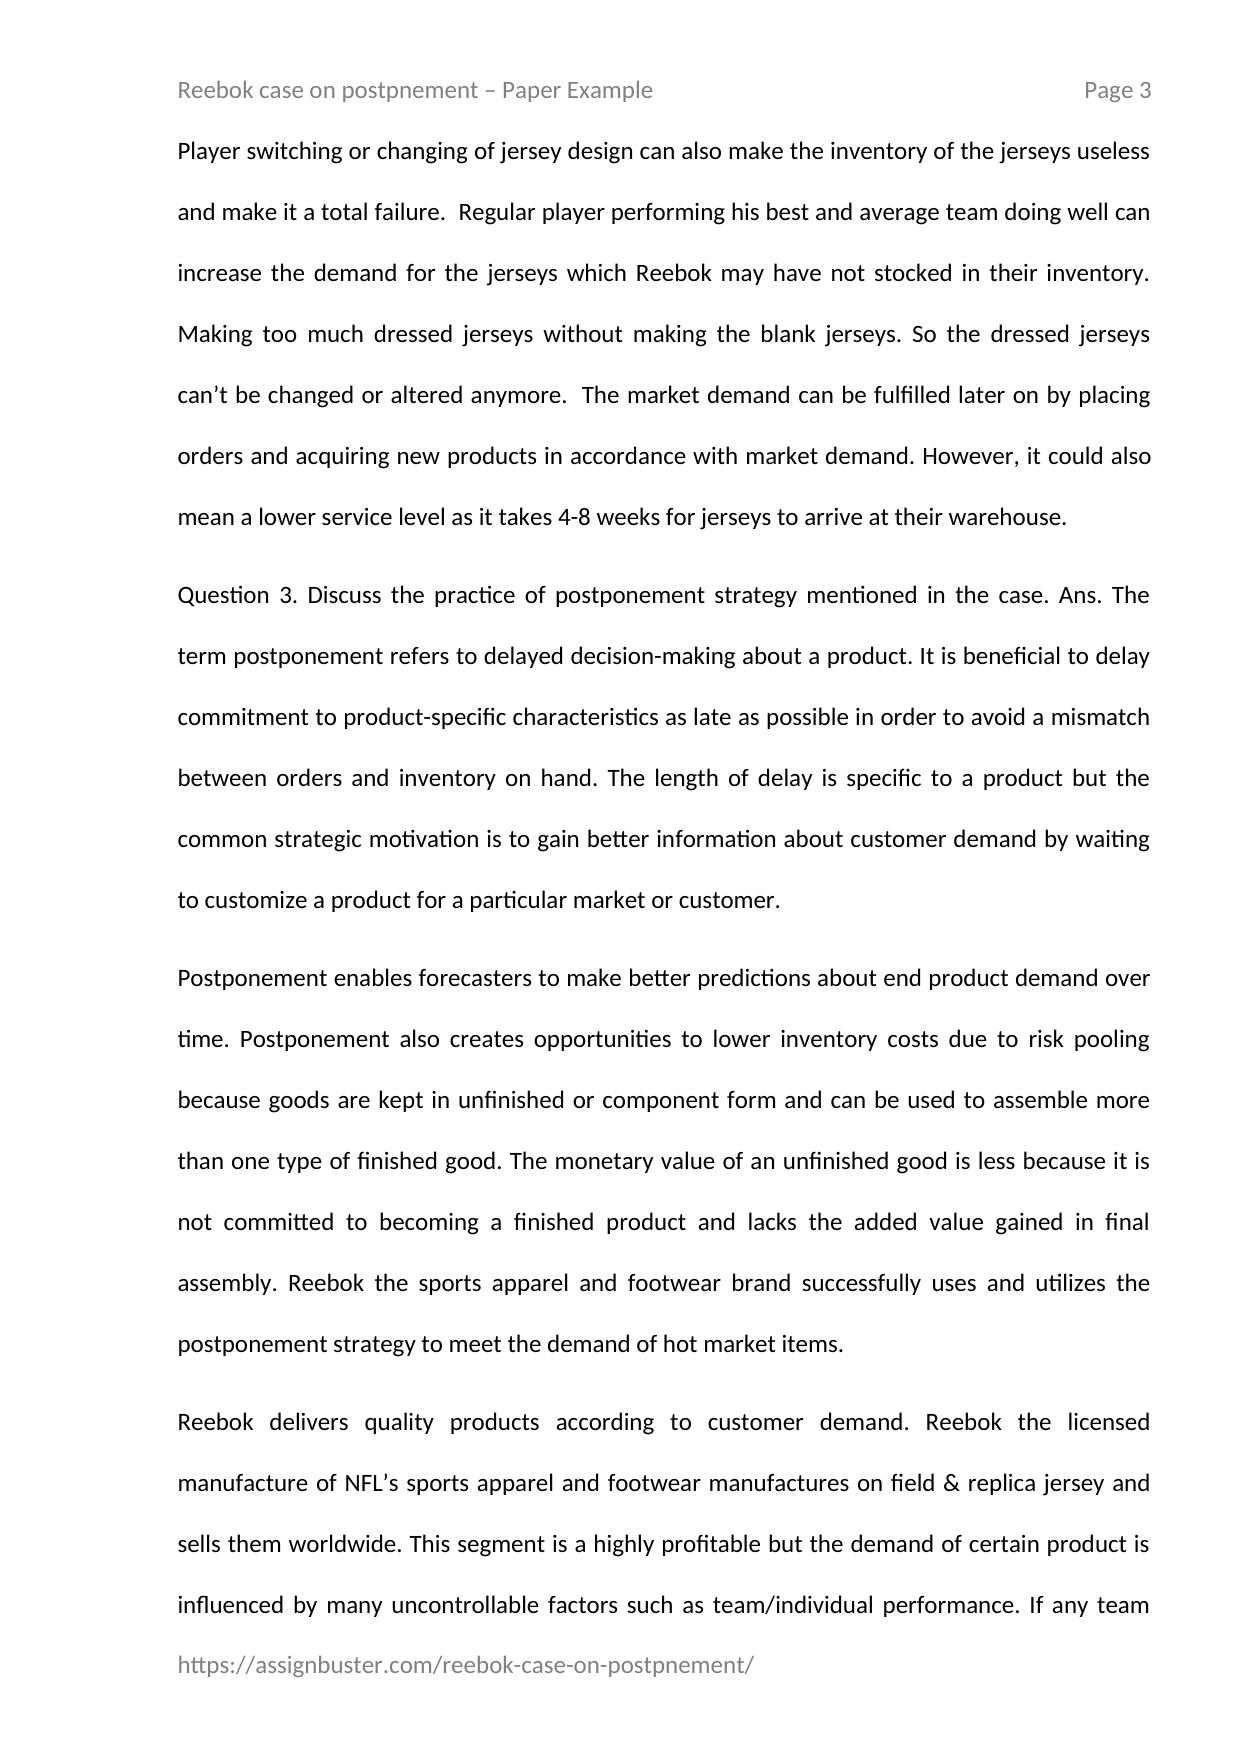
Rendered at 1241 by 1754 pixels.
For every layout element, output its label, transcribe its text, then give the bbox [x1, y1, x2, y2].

text Player switching or changing of jersey design can also make the inventory of the jerseys useless and make it a total failure. Regular player performing his best and average team doing well can increase the demand for the jerseys which Reebok may have not stocked in their inventory. Making too much dressed jerseys without making the blank jerseys. So the dressed jerseys can’t be changed or altered anymore. The market demand can be fulfilled later on by placing orders and acquiring new products in accordance with market demand. However, it could also mean a lower service level as it takes 4-8 weeks for jerseys to arrive at their warehouse. [177, 135, 1152, 532]
text Postponement enables forecasters to make better predictions about end product demand over time. Postponement also creates opportunities to lower inventory costs due to risk pooling because goods are kept in unfinished or component form and can be used to assemble more than one type of finished good. The monetary value of an unfinished good is less because it is not committed to becoming a finished product and lacks the added value gained in final assembly. Reebok the sports apparel and footwear brand successfully uses and utilizes the postponement strategy to meet the demand of hot market items. [177, 962, 1152, 1358]
text Question 3. Discuss the practice of postponement strategy mentioned in the case. Ans. The term postponement refers to delayed decision-making about a product. It is beneficial to delay commitment to product-specific characteristics as late as possible in order to avoid a mismatch between orders and inventory on hand. The length of delay is specific to a product but the common strategic motivation is to gain better information about customer demand by waiting to customize a product for a particular market or customer. [177, 579, 1152, 914]
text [177, 1406, 1152, 1619]
